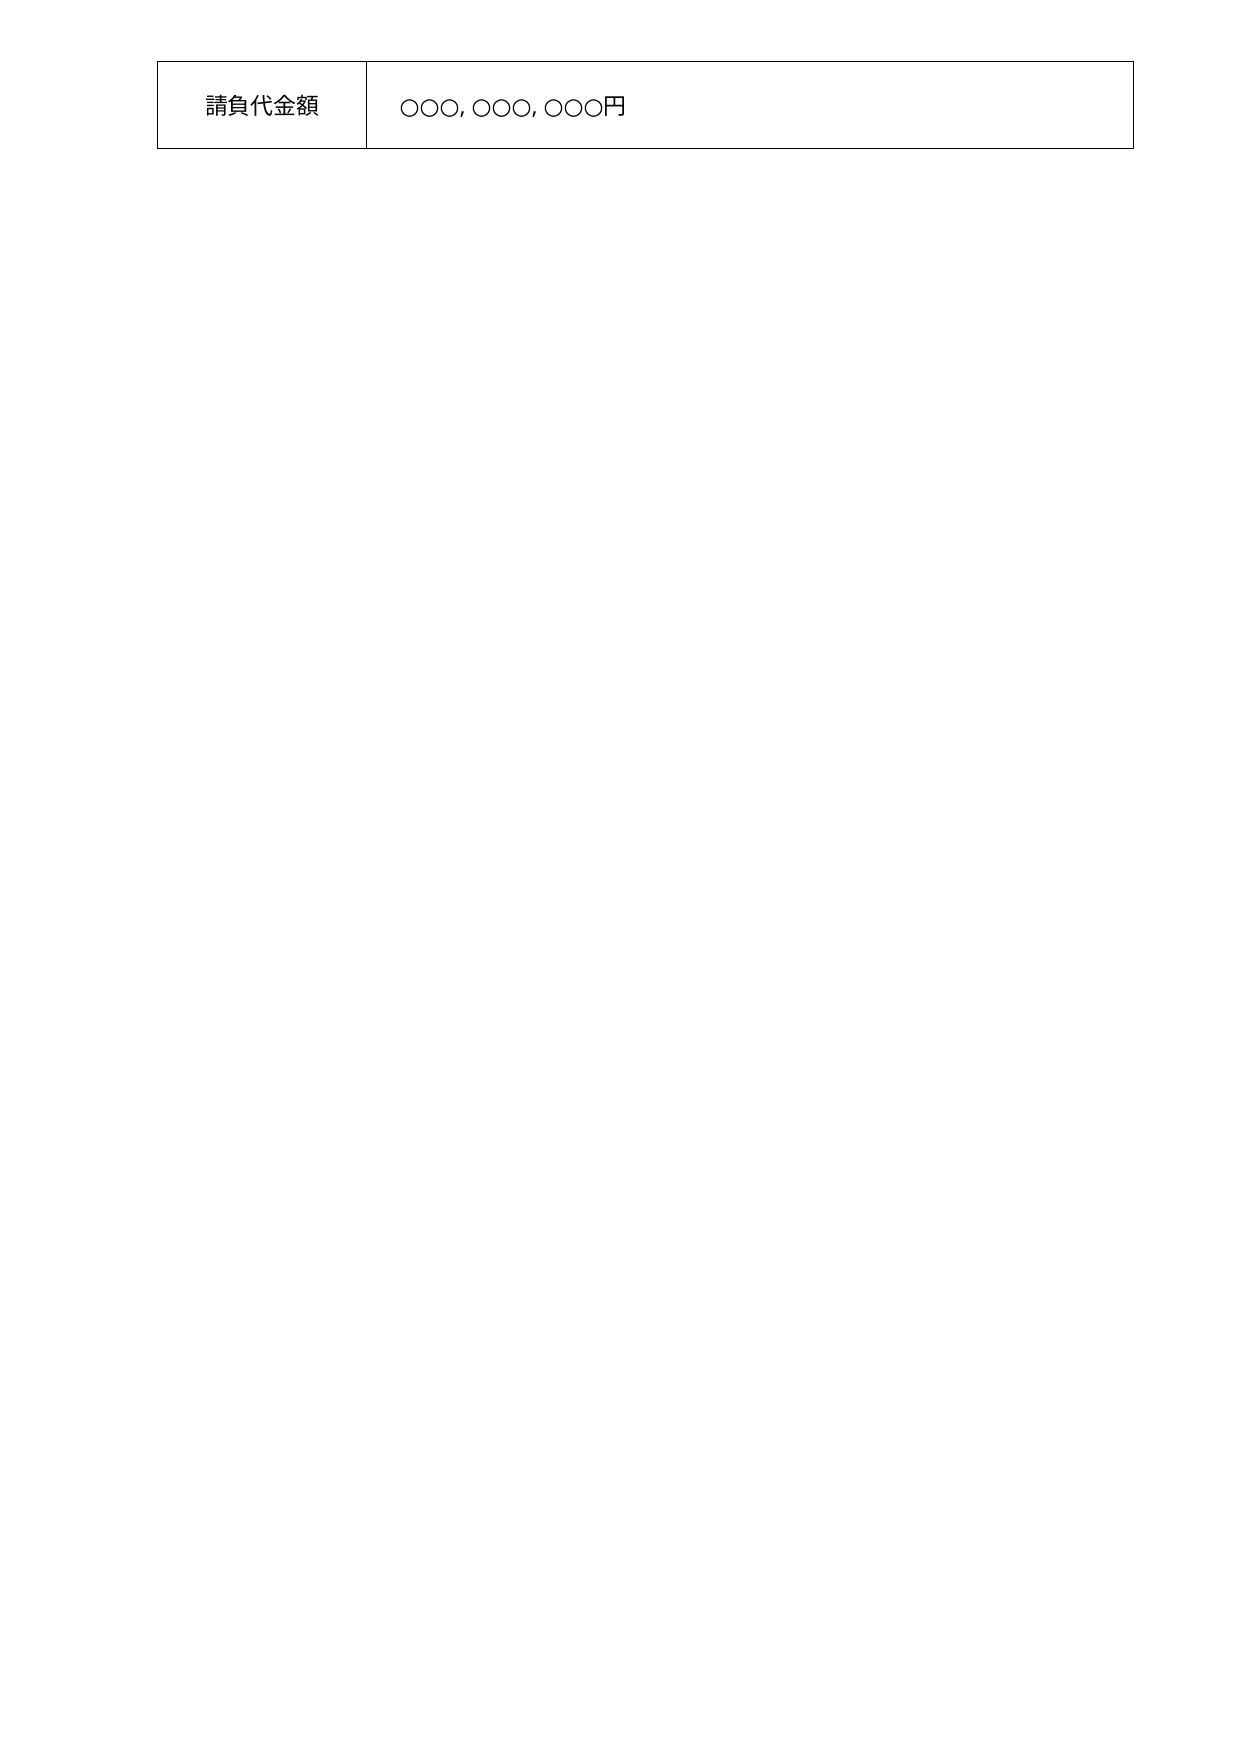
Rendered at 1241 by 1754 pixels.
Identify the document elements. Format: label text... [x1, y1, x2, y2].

table_cell ○○○, ○○○, ○○○円 [367, 62, 1133, 147]
table_cell 請負代金額 [158, 62, 366, 147]
